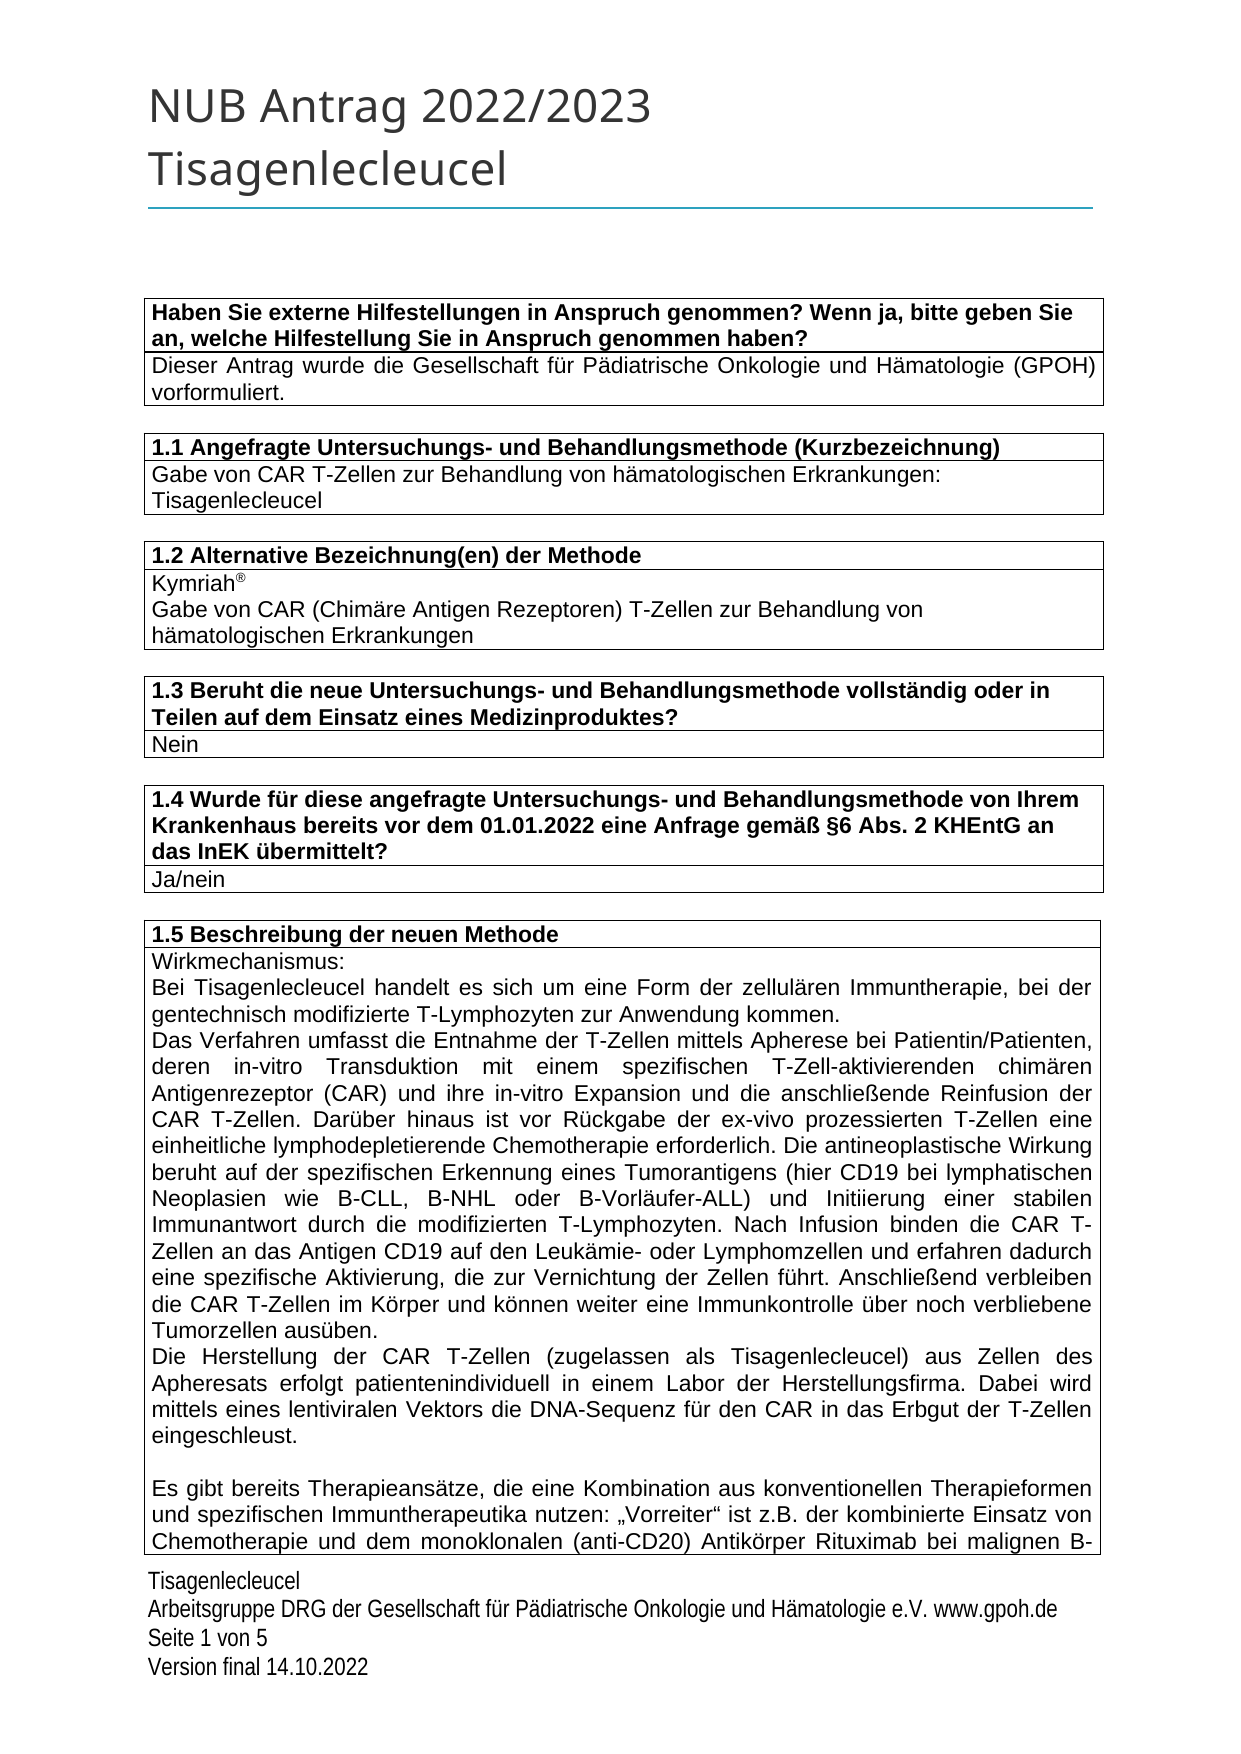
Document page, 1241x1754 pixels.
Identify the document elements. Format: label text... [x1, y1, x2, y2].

table_header 1.2 Alternative Bezeichnung(en) der Methode [145, 542, 1103, 568]
table_header 1.1 Angefragte Untersuchungs- und Behandlungsmethode (Kurzbezeichnung) [145, 434, 1103, 460]
table_cell Nein [145, 731, 1103, 757]
table_cell Kymriah® Gabe von CAR (Chimäre Antigen Rezeptoren) T-Zellen zur Behandlung von hämatologischen Erkrankungen [145, 570, 1103, 649]
table_header 1.5 Beschreibung der neuen Methode [145, 921, 1100, 947]
table_header 1.3 Beruht die neue Untersuchungs- und Behandlungsmethode vollständig oder in Teilen auf dem Einsatz eines Medizinproduktes? [145, 677, 1103, 730]
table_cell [145, 948, 1100, 1554]
table_header Haben Sie externe Hilfestellungen in Anspruch genommen? Wenn ja, bitte geben Sie an, welche Hilfestellung Sie in Anspruch genommen haben? [145, 299, 1103, 351]
table_cell Dieser Antrag wurde die Gesellschaft für Pädiatrische Onkologie und Hämatologie (GPOH) vorformuliert. [145, 353, 1103, 405]
table_cell Gabe von CAR T-Zellen zur Behandlung von hämatologischen Erkrankungen: Tisagenlecleucel [145, 461, 1103, 514]
table_header 1.4 Wurde für diese angefragte Untersuchungs- und Behandlungsmethode von Ihrem Krankenhaus bereits vor dem 01.01.2022 eine Anfrage gemäß §6 Abs. 2 KHEntG an das InEK übermittelt? [145, 786, 1103, 865]
table_cell Ja/nein [145, 866, 1103, 892]
